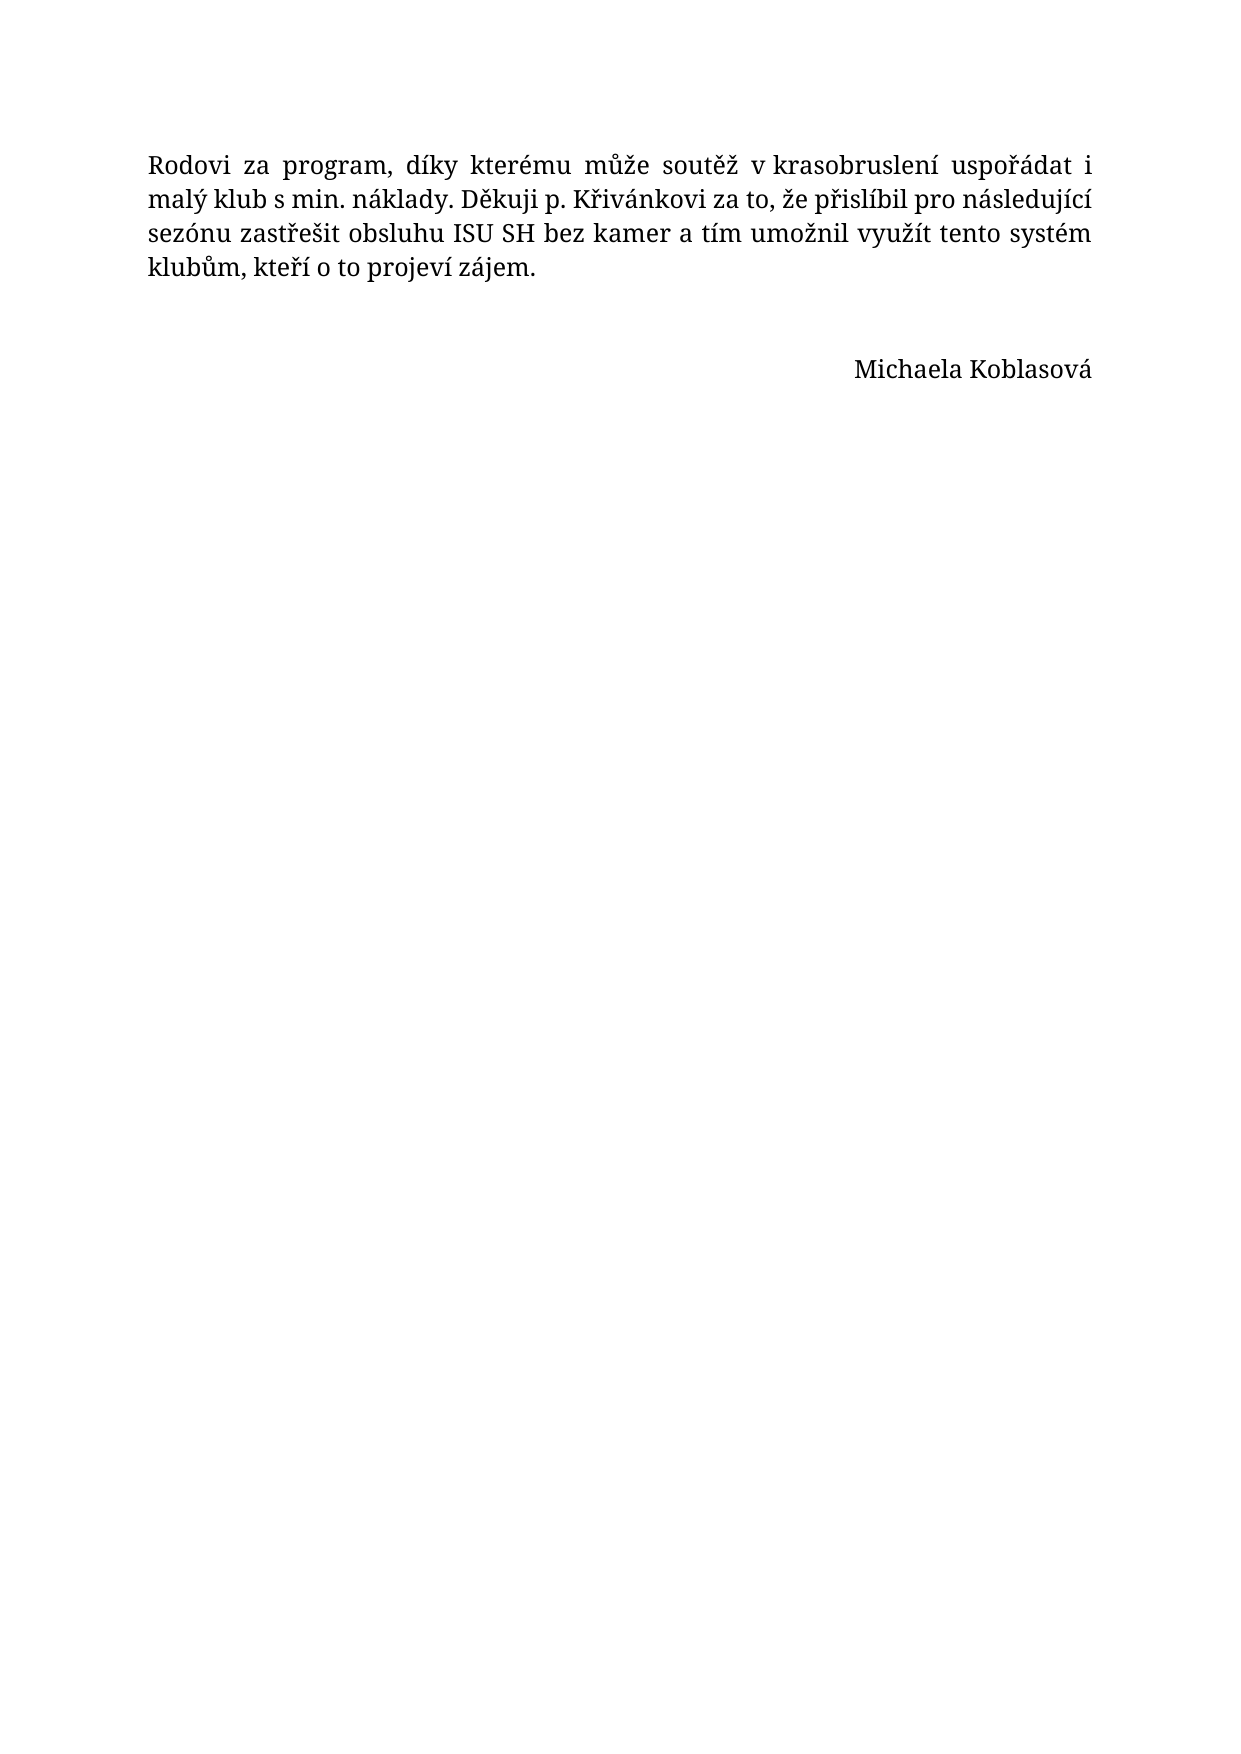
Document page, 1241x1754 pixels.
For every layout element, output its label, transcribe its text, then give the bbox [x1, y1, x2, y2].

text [148, 148, 1093, 284]
text Michaela Koblasová [148, 352, 1093, 386]
